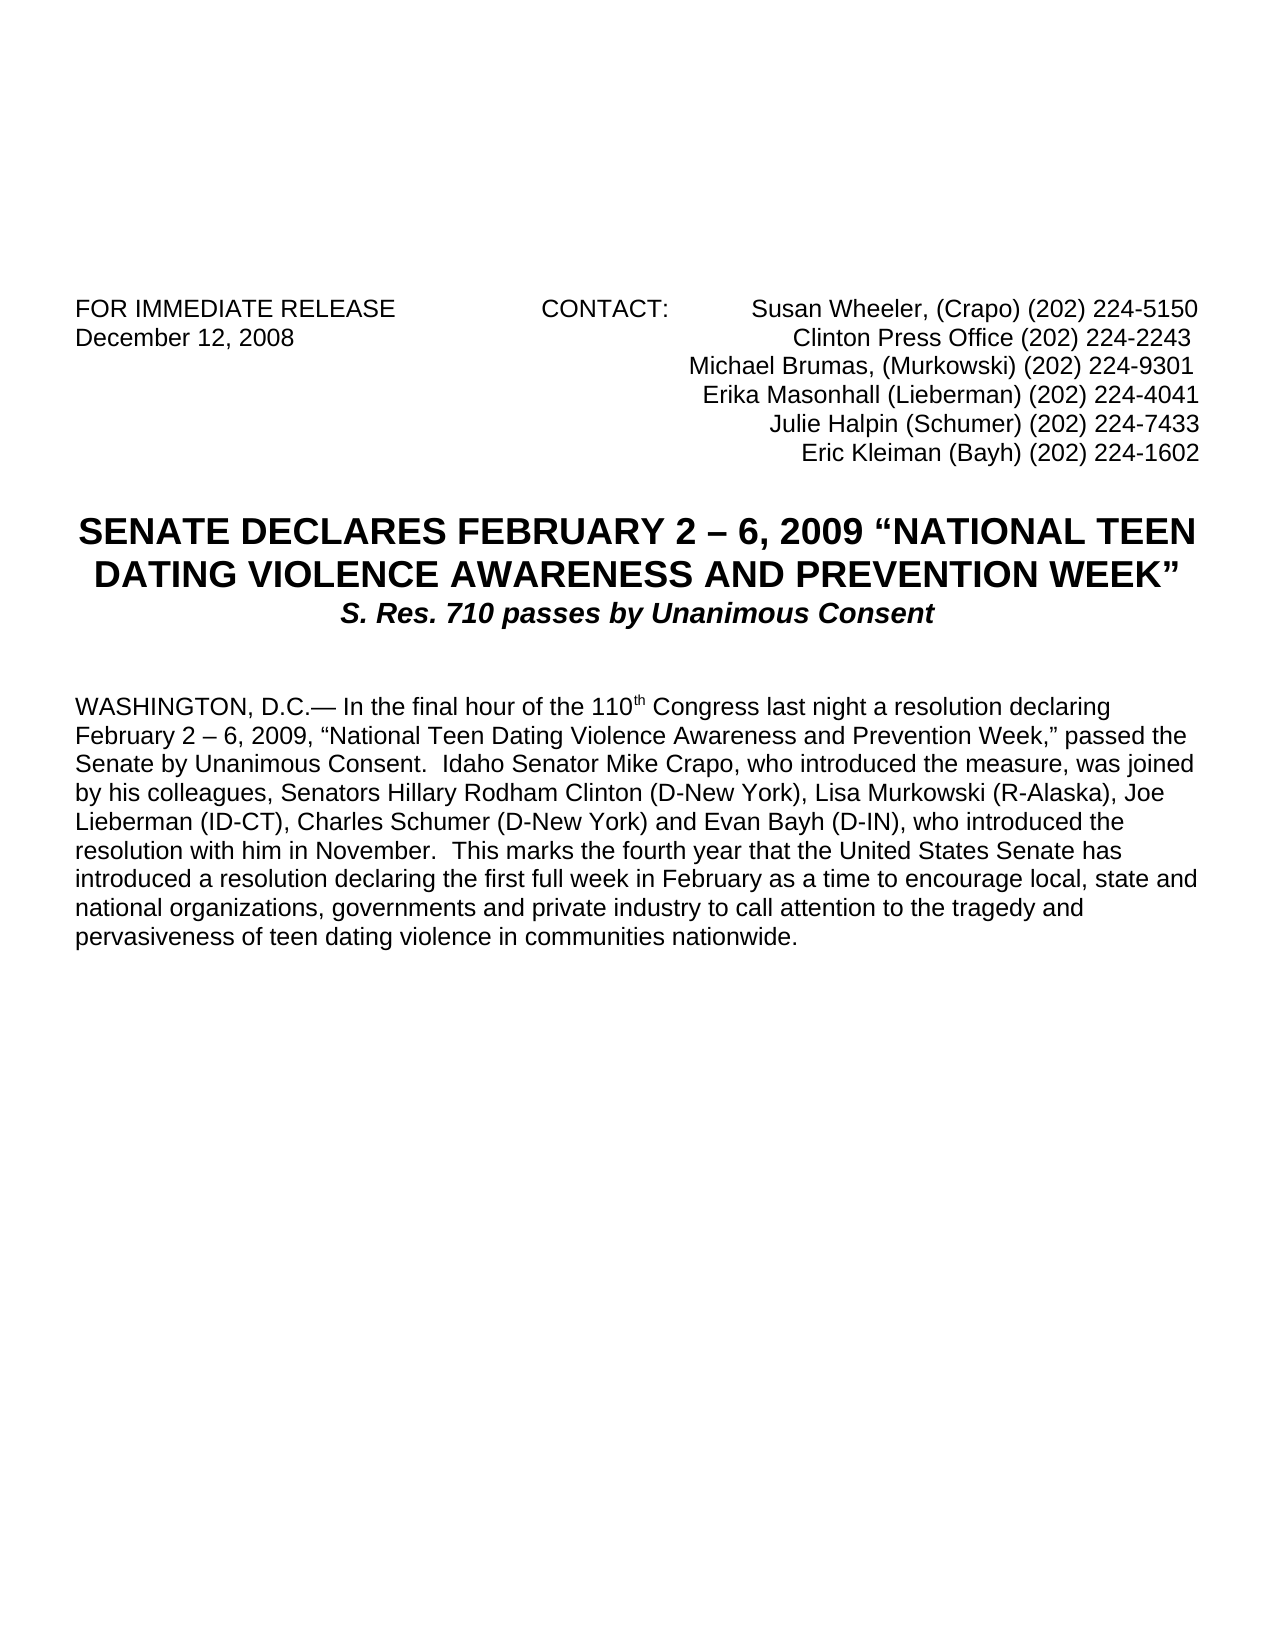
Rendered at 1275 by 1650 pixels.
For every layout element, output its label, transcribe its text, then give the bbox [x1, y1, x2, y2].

text Eric Kleiman (Bayh) (202) 224-1602 [75, 437, 1200, 466]
text Julie Halpin (Schumer) (202) 224-7433 [75, 409, 1200, 437]
text Erika Masonhall (Lieberman) (202) 224-4041 [150, 380, 1200, 409]
text Michael Brumas, (Murkowski) (202) 224-9301 [75, 351, 1200, 380]
text SENATE DECLARES FEBRUARY 2 – 6, 2009 “NATIONAL TEEN DATING VIOLENCE AWARENESS AND PREVENTION WEEK” [75, 509, 1200, 596]
text WASHINGTON, D.C.— In the final hour of the 110th Congress last night a resolution declaring February 2 – 6, 2009, “National Teen Dating Violence Awareness and Prevention Week,” passed the Senate by Unanimous Consent. Idaho Senator Mike Crapo, who introduced the measure, was joined by his colleagues, Senators Hillary Rodham Clinton (D-New York), Lisa Murkowski (R-Alaska), Joe Lieberman (ID-CT), Charles Schumer (D-New York) and Evan Bayh (D-IN), who introduced the resolution with him in November. This marks the fourth year that the United States Senate has introduced a resolution declaring the first full week in February as a time to encourage local, state and national organizations, governments and private industry to call attention to the tragedy and pervasiveness of teen dating violence in communities nationwide. [75, 692, 1200, 951]
text S. Res. 710 passes by Unanimous Consent [75, 596, 1200, 629]
text December 12, 2008 Clinton Press Office (202) 224-2243 [75, 322, 1200, 351]
text FOR IMMEDIATE RELEASE CONTACT: Susan Wheeler, (Crapo) (202) 224-5150 [75, 294, 1200, 322]
